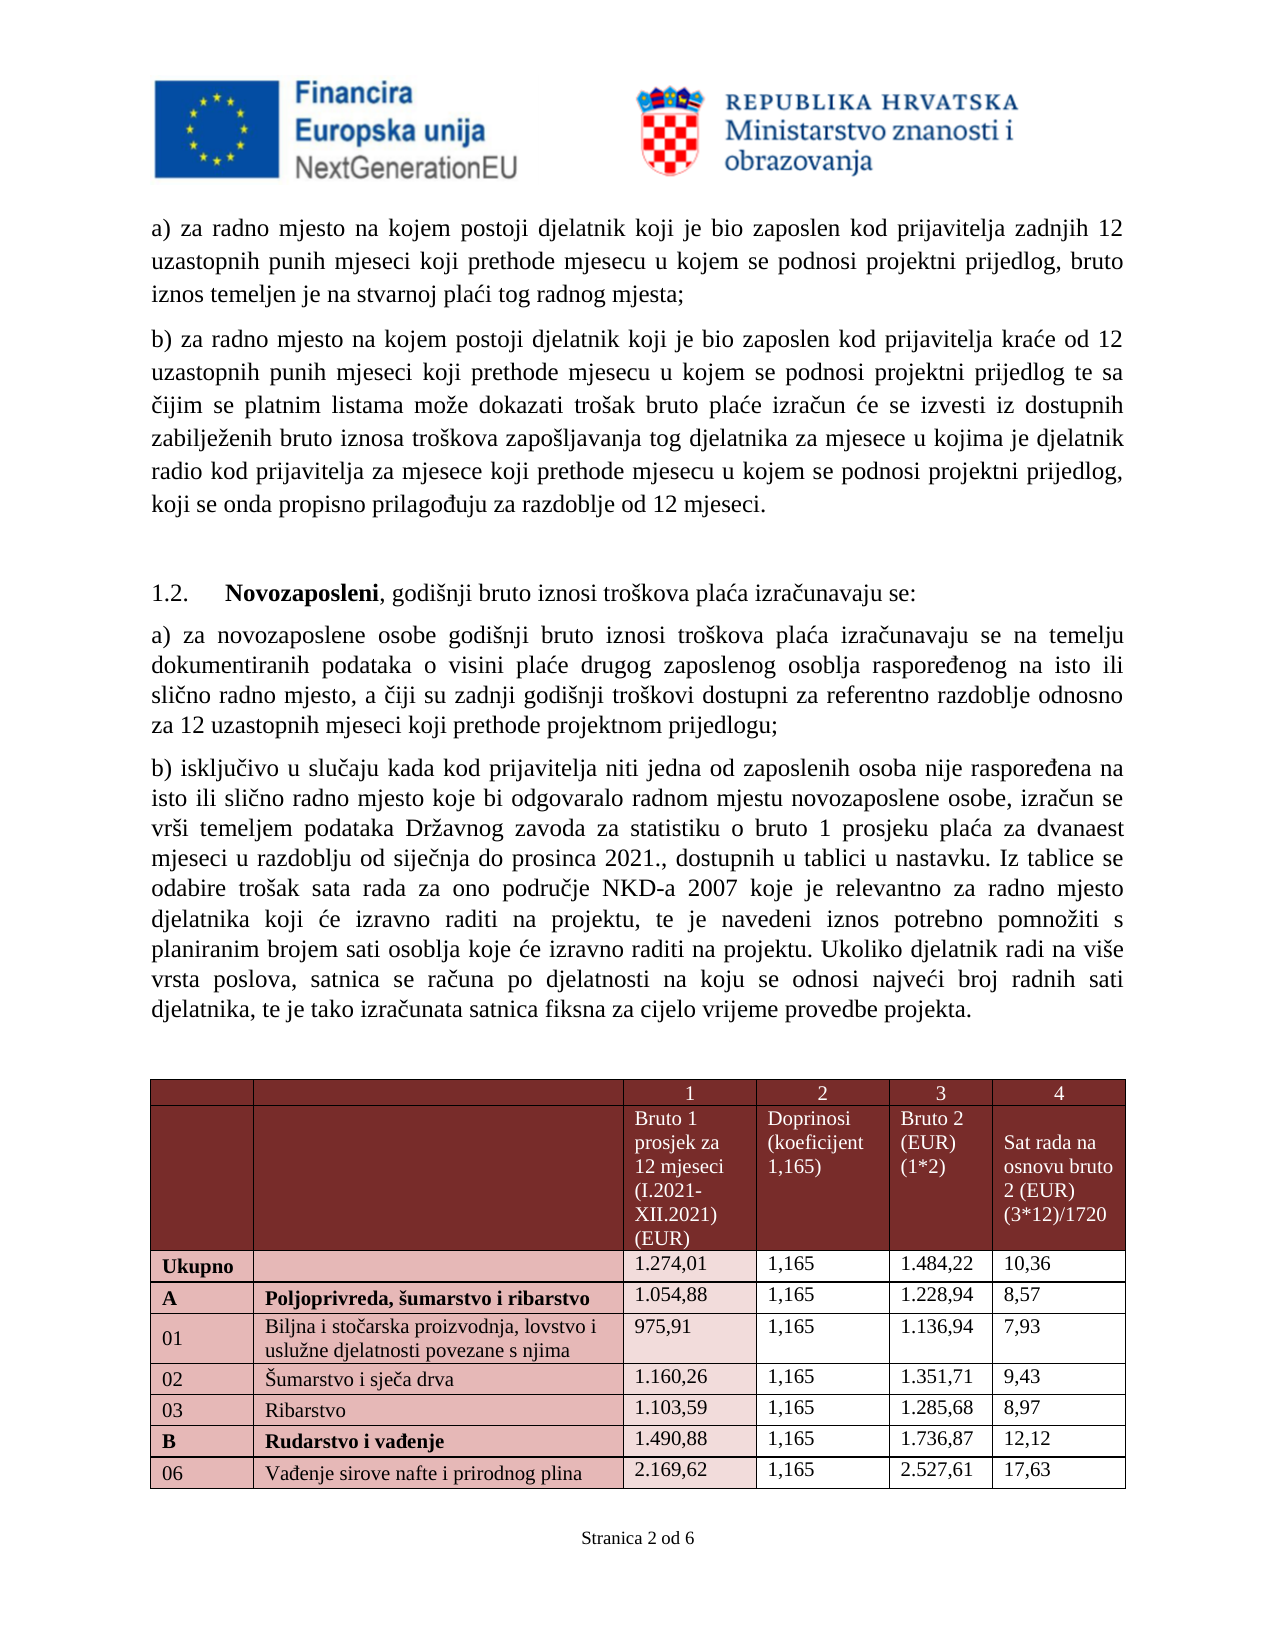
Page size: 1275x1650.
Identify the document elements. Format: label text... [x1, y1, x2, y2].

table_cell 8,97 [993, 1395, 1125, 1425]
table_cell 1.228,94 [890, 1283, 992, 1313]
table_cell 1.285,68 [890, 1395, 992, 1425]
table_cell 10,36 [993, 1251, 1125, 1281]
table_header 4 [993, 1080, 1125, 1105]
list 1.2. Novozaposleni, godišnji bruto iznosi troškova plaća izračunavaju se: [151, 578, 1125, 606]
table_cell 1,165 [757, 1314, 889, 1363]
table_cell 1.103,59 [624, 1395, 756, 1425]
list b) isključivo u slučaju kada kod prijavitelja niti jedna od zaposlenih osoba nije raspoređena na isto ili slično radno mjesto koje bi odgovaralo radnom mjestu novozaposlene osobe, izračun se vrši temeljem podataka Državnog zavoda za statistiku o bruto 1 prosjeku plaća za dvanaest mjeseci u razdoblju od siječnja do prosinca 2021., dostupnih u tablici u nastavku. Iz tablice se odabire trošak sata rada za ono područje NKD-a 2007 koje je relevantno za radno mjesto djelatnika koji će izravno raditi na projektu, te je navedeni iznos potrebno pomnožiti s planiranim brojem sati osoblja koje će izravno raditi na projektu. Ukoliko djelatnik radi na više vrsta poslova, satnica se računa po djelatnosti na koju se odnosi najveći broj radnih sati djelatnika, te je tako izračunata satnica fiksna za cijelo vrijeme provedbe projekta. [151, 753, 1125, 1023]
table_header 1 [624, 1080, 756, 1105]
table_cell Bruto 1 prosjek za 12 mjeseci (I.2021-XII.2021) (EUR) [624, 1106, 756, 1250]
list b) za radno mjesto na kojem postoji djelatnik koji je bio zaposlen kod prijavitelja kraće od 12 uzastopnih punih mjeseci koji prethode mjesecu u kojem se podnosi projektni prijedlog te sa čijim se platnim listama može dokazati trošak bruto plaće izračun će se izvesti iz dostupnih zabilježenih bruto iznosa troškova zapošljavanja tog djelatnika za mjesece u kojima je djelatnik radio kod prijavitelja za mjesece koji prethode mjesecu u kojem se podnosi projektni prijedlog, koji se onda propisno prilagođuju za razdoblje od 12 mjeseci. [151, 324, 1125, 518]
table_cell [151, 1106, 253, 1250]
table_cell 01 [151, 1314, 253, 1363]
table_cell B [151, 1426, 253, 1456]
table_cell Biljna i stočarska proizvodnja, lovstvo i uslužne djelatnosti povezane s njima [254, 1314, 623, 1363]
table_cell 1,165 [757, 1283, 889, 1313]
table_cell 2.527,61 [890, 1458, 992, 1488]
table_cell 1.274,01 [624, 1251, 756, 1281]
table_cell Ukupno [151, 1251, 253, 1281]
table_cell 1.490,88 [624, 1426, 756, 1456]
table_cell 02 [151, 1364, 253, 1394]
table_cell 8,57 [993, 1283, 1125, 1313]
table_cell 1.054,88 [624, 1283, 756, 1313]
table_cell 2.169,62 [624, 1458, 756, 1488]
table_header 2 [757, 1080, 889, 1105]
table_cell Doprinosi (koeficijent 1,165) [757, 1106, 889, 1250]
table_cell [254, 1106, 623, 1250]
table_header [151, 1080, 253, 1105]
picture [627, 73, 1032, 185]
table_cell 1,165 [757, 1364, 889, 1394]
table_cell 1.160,26 [624, 1364, 756, 1394]
table_cell Bruto 2 (EUR) (1*2) [890, 1106, 992, 1250]
table_cell 1,165 [757, 1426, 889, 1456]
table_cell 1,165 [757, 1395, 889, 1425]
picture [150, 75, 539, 185]
table_cell 1,165 [757, 1458, 889, 1488]
table_cell 9,43 [993, 1364, 1125, 1394]
table_cell 7,93 [993, 1314, 1125, 1363]
table_cell Poljoprivreda, šumarstvo i ribarstvo [254, 1283, 623, 1313]
table_cell 1.136,94 [890, 1314, 992, 1363]
table_cell Vađenje sirove nafte i prirodnog plina [254, 1458, 623, 1488]
list a) za novozaposlene osobe godišnji bruto iznosi troškova plaća izračunavaju se na temelju dokumentiranih podataka o visini plaće drugog zaposlenog osoblja raspoređenog na isto ili slično radno mjesto, a čiji su zadnji godišnji troškovi dostupni za referentno razdoblje odnosno za 12 uzastopnih mjeseci koji prethode projektnom prijedlogu; [151, 620, 1125, 739]
table_cell Sat rada na osnovu bruto 2 (EUR) (3*12)/1720 [993, 1106, 1125, 1250]
table_cell 975,91 [624, 1314, 756, 1363]
table_header 3 [890, 1080, 992, 1105]
table_cell 1.484,22 [890, 1251, 992, 1281]
table_cell 12,12 [993, 1426, 1125, 1456]
table_cell A [151, 1283, 253, 1313]
table_cell 17,63 [993, 1458, 1125, 1488]
table_cell 1,165 [757, 1251, 889, 1281]
table_cell 03 [151, 1395, 253, 1425]
table_cell 06 [151, 1458, 253, 1488]
table_cell Šumarstvo i sječa drva [254, 1364, 623, 1394]
table_cell [254, 1251, 623, 1281]
list a) za radno mjesto na kojem postoji djelatnik koji je bio zaposlen kod prijavitelja zadnjih 12 uzastopnih punih mjeseci koji prethode mjesecu u kojem se podnosi projektni prijedlog, bruto iznos temeljen je na stvarnoj plaći tog radnog mjesta; [151, 213, 1125, 308]
table_header [254, 1080, 623, 1105]
table_cell Ribarstvo [254, 1395, 623, 1425]
table_cell 1.351,71 [890, 1364, 992, 1394]
table_cell Rudarstvo i vađenje [254, 1426, 623, 1456]
table_cell 1.736,87 [890, 1426, 992, 1456]
